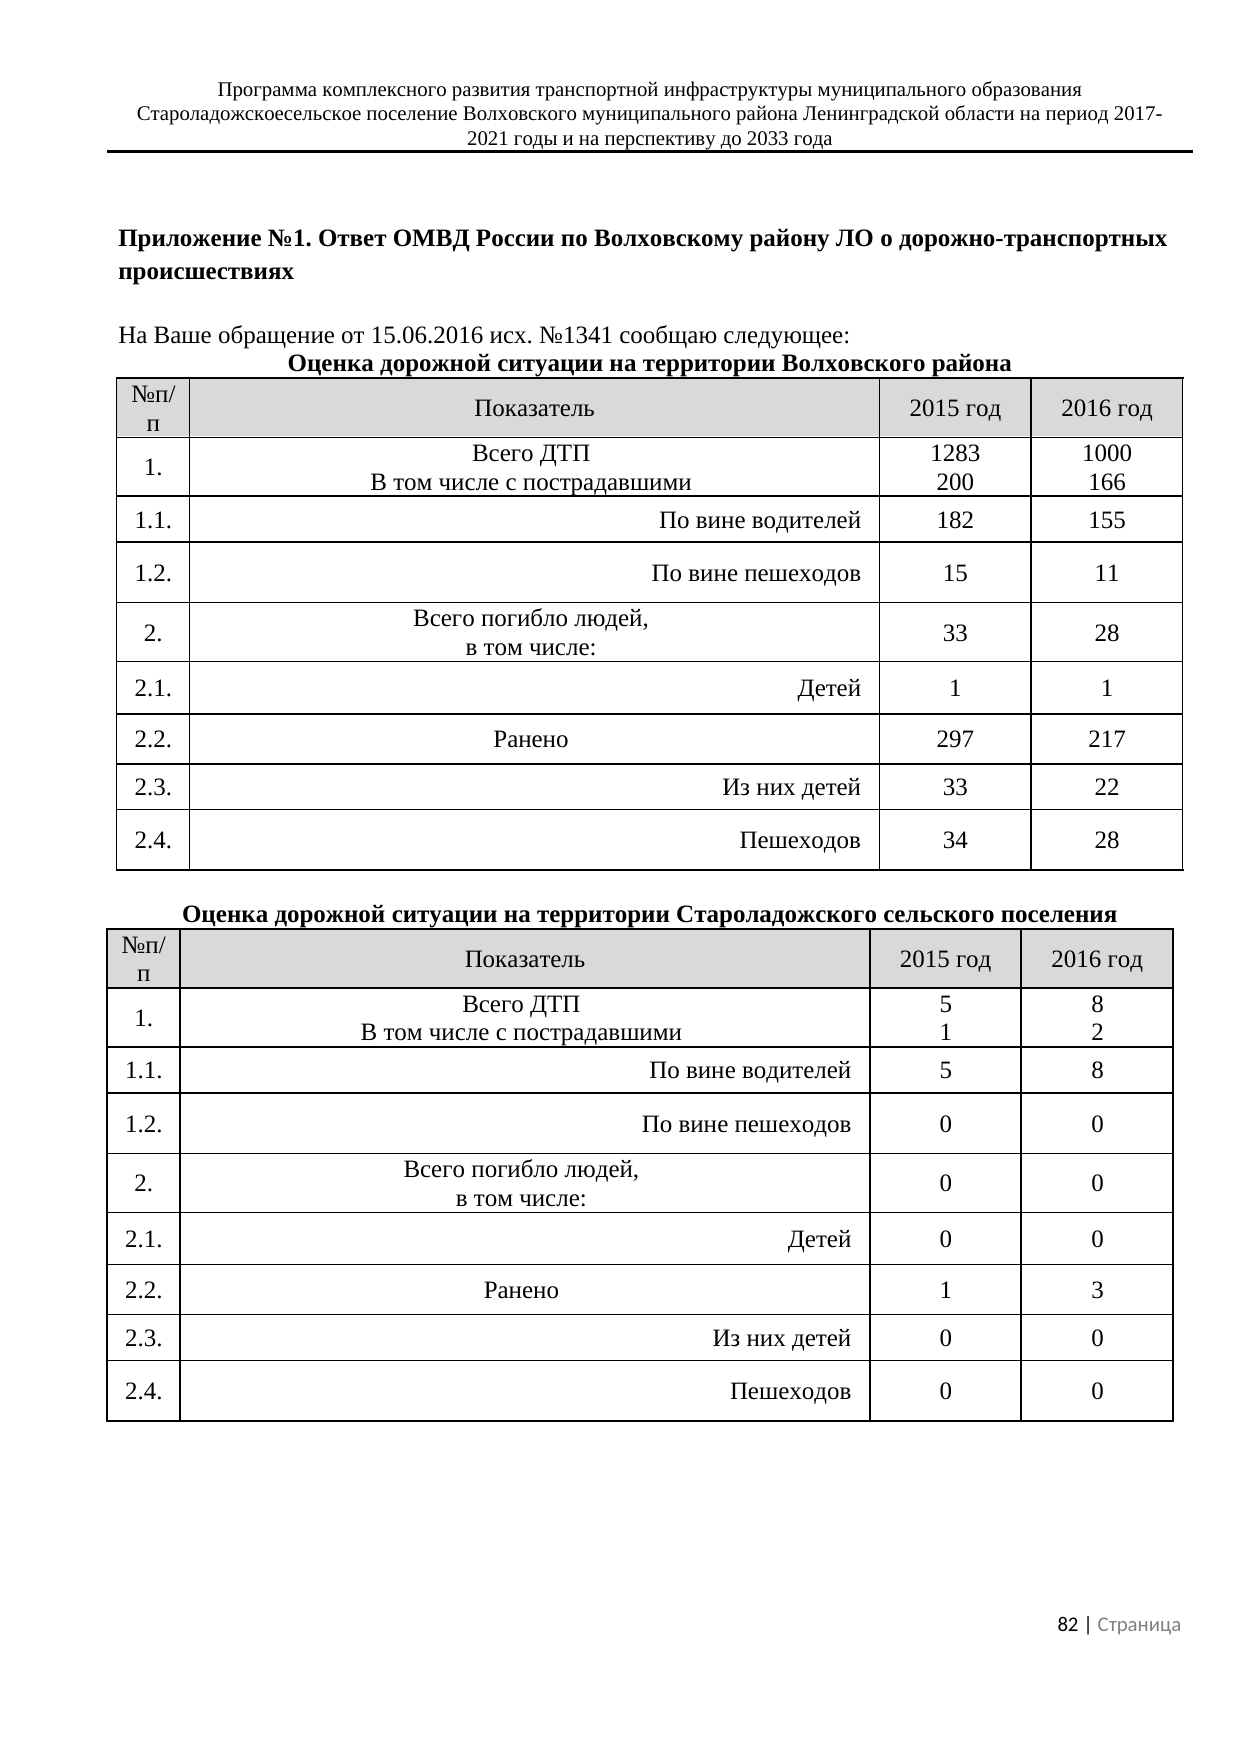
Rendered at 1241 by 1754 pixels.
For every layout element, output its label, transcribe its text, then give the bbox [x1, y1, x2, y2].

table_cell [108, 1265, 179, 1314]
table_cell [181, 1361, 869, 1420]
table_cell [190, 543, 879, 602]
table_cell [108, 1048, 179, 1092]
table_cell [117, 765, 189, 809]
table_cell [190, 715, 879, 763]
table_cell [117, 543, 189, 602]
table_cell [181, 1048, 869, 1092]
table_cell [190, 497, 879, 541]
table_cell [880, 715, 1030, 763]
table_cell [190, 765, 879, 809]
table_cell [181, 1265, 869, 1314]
text На Ваше обращение от 15.06.2016 исх. №1341 сообщаю следующее: [118, 320, 1181, 348]
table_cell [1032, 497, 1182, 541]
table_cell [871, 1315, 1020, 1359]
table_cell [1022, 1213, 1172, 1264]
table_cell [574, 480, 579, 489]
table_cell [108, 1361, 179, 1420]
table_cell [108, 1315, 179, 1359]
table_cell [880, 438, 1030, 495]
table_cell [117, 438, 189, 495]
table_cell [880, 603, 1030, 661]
text Оценка дорожной ситуации на территории Староладожского сельского поселения [118, 899, 1181, 928]
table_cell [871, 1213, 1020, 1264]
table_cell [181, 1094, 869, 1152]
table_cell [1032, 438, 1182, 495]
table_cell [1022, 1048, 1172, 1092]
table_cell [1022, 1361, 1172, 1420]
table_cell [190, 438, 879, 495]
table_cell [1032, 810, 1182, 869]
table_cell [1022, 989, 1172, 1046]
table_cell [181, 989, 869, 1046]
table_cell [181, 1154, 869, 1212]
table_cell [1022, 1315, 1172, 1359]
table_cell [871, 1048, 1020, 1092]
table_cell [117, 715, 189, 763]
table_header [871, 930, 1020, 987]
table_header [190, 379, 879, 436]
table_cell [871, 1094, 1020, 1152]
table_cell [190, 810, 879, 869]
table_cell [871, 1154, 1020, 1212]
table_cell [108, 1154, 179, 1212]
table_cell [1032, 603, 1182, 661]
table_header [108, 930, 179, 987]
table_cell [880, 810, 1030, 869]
text Приложение №1. Ответ ОМВД России по Волховскому району ЛО о дорожно-транспортных происшествиях [118, 223, 1181, 287]
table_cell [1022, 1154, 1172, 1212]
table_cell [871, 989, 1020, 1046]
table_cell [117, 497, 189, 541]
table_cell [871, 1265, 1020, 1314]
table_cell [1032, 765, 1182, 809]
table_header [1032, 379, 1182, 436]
text Оценка дорожной ситуации на территории Волховского района [118, 348, 1181, 377]
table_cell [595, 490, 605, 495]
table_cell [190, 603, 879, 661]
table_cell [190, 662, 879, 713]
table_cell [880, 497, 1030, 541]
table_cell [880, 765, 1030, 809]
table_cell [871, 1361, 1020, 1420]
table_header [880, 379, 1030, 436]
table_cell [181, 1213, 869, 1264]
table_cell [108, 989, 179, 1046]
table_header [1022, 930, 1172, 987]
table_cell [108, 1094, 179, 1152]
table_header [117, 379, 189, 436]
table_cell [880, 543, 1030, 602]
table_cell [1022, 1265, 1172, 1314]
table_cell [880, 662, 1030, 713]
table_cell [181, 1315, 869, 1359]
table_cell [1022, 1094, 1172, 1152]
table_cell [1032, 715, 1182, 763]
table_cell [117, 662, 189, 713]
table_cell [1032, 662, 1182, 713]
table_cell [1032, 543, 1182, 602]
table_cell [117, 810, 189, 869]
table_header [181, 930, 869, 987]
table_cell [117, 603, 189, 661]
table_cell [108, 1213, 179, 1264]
